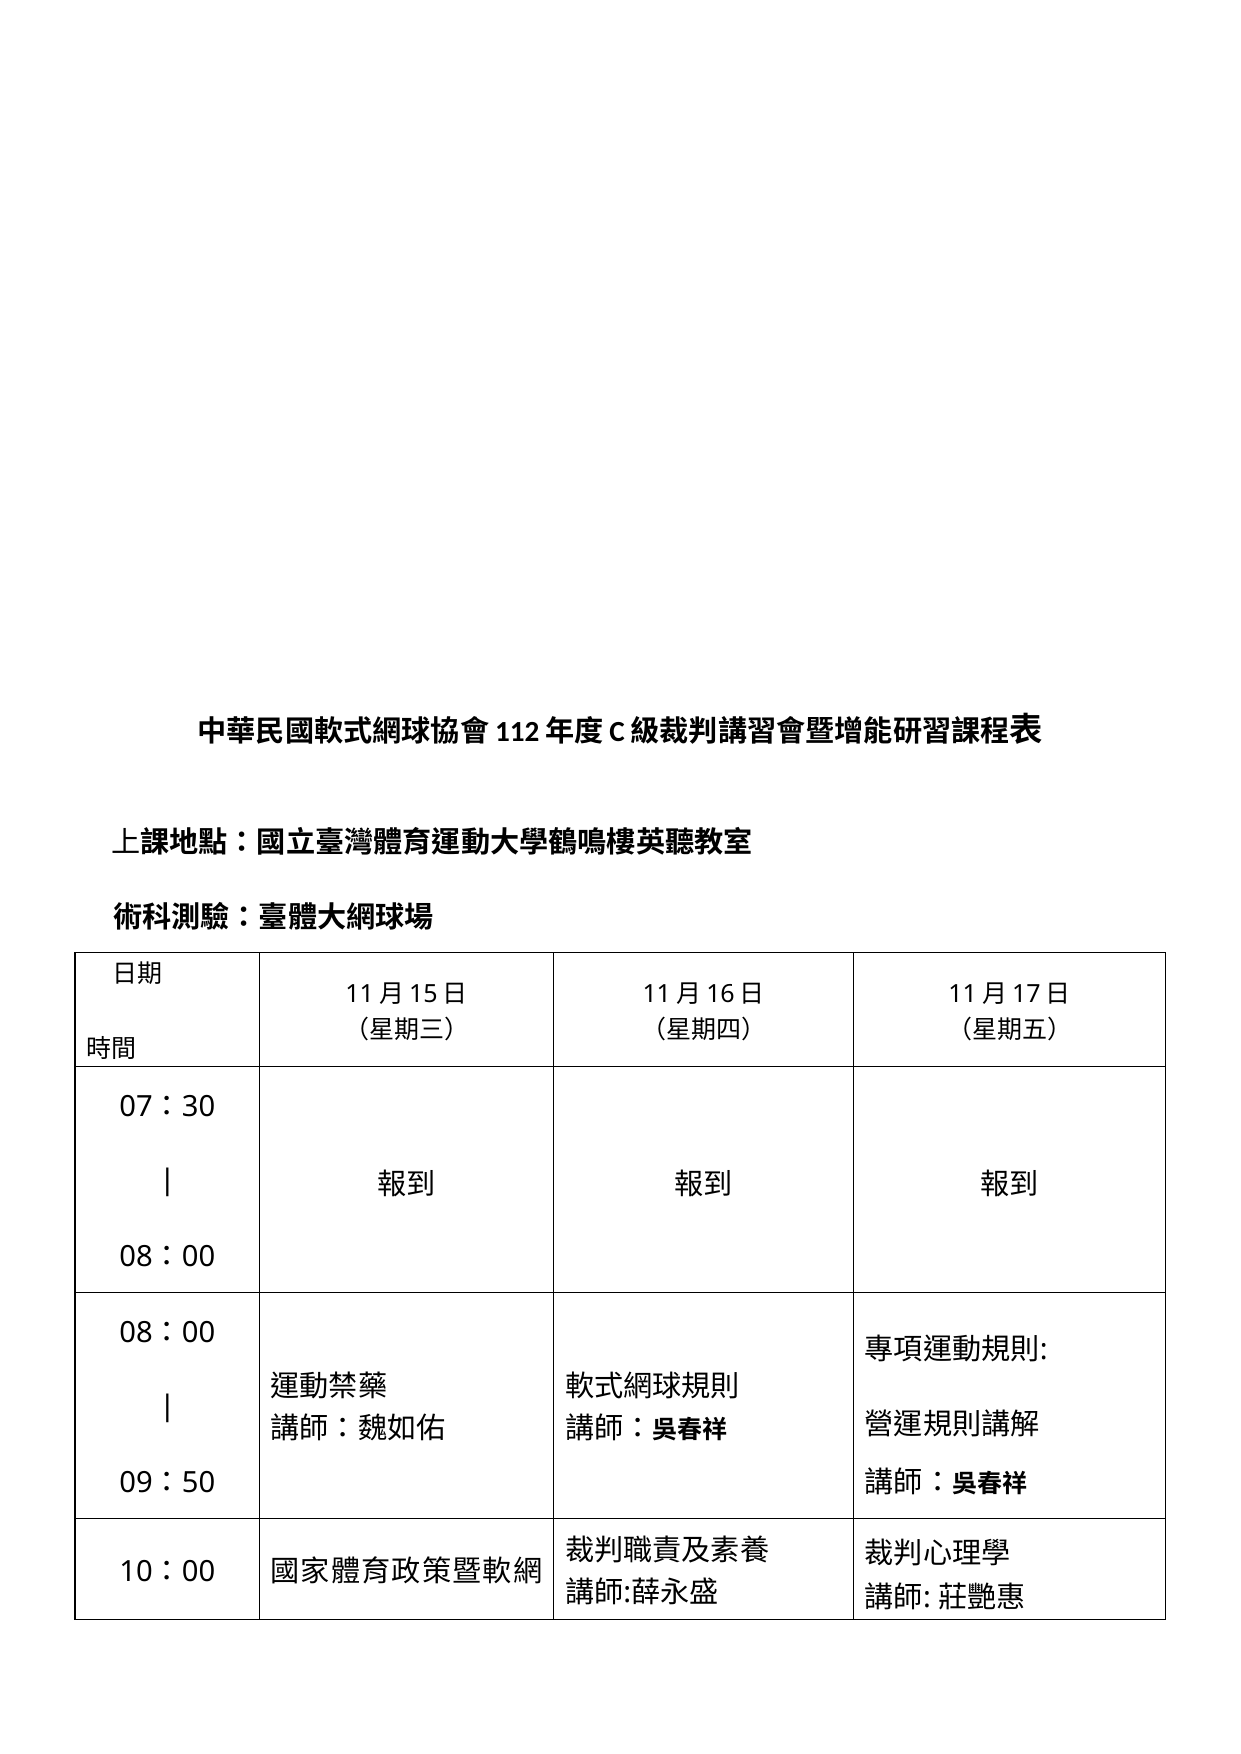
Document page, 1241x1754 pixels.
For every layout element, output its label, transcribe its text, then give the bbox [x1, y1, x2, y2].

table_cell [260, 1519, 553, 1619]
table_header 11月15日 （星期三） [260, 953, 553, 1066]
table_cell 運動禁藥 講師：魏如佑 [260, 1293, 553, 1518]
text 上課地點：國立臺灣體育運動大學鶴鳴樓英聽教室 [75, 802, 1165, 877]
table_cell 裁判職責及素養 講師:薛永盛 [554, 1519, 853, 1619]
table_header 11月17日 （星期五） [854, 953, 1165, 1066]
table_header 11月16日 （星期四） [554, 953, 853, 1066]
table_cell 08：00 ∣ 09：50 [76, 1293, 259, 1518]
text 中華民國軟式網球協會112年度C級裁判講習會暨增能研習課程表 [75, 689, 1165, 764]
table_cell 10：00 ∣ 11：50 [76, 1519, 259, 1619]
table_cell 07：30 ∣ 08：00 [76, 1067, 259, 1292]
table_cell 報到 [854, 1067, 1165, 1292]
text 術科測驗：臺體大網球場 [75, 877, 1165, 952]
table_cell 報到 [554, 1067, 853, 1292]
table_header 日期 時間 [76, 953, 259, 1066]
table_cell 報到 [260, 1067, 553, 1292]
table_cell 軟式網球規則 講師：吳春祥 [554, 1293, 853, 1518]
table_cell 裁判心理學 講師: 莊艷惠 [854, 1519, 1165, 1619]
table_cell 專項運動規則: 營運規則講解 講師：吳春祥 [854, 1293, 1165, 1518]
